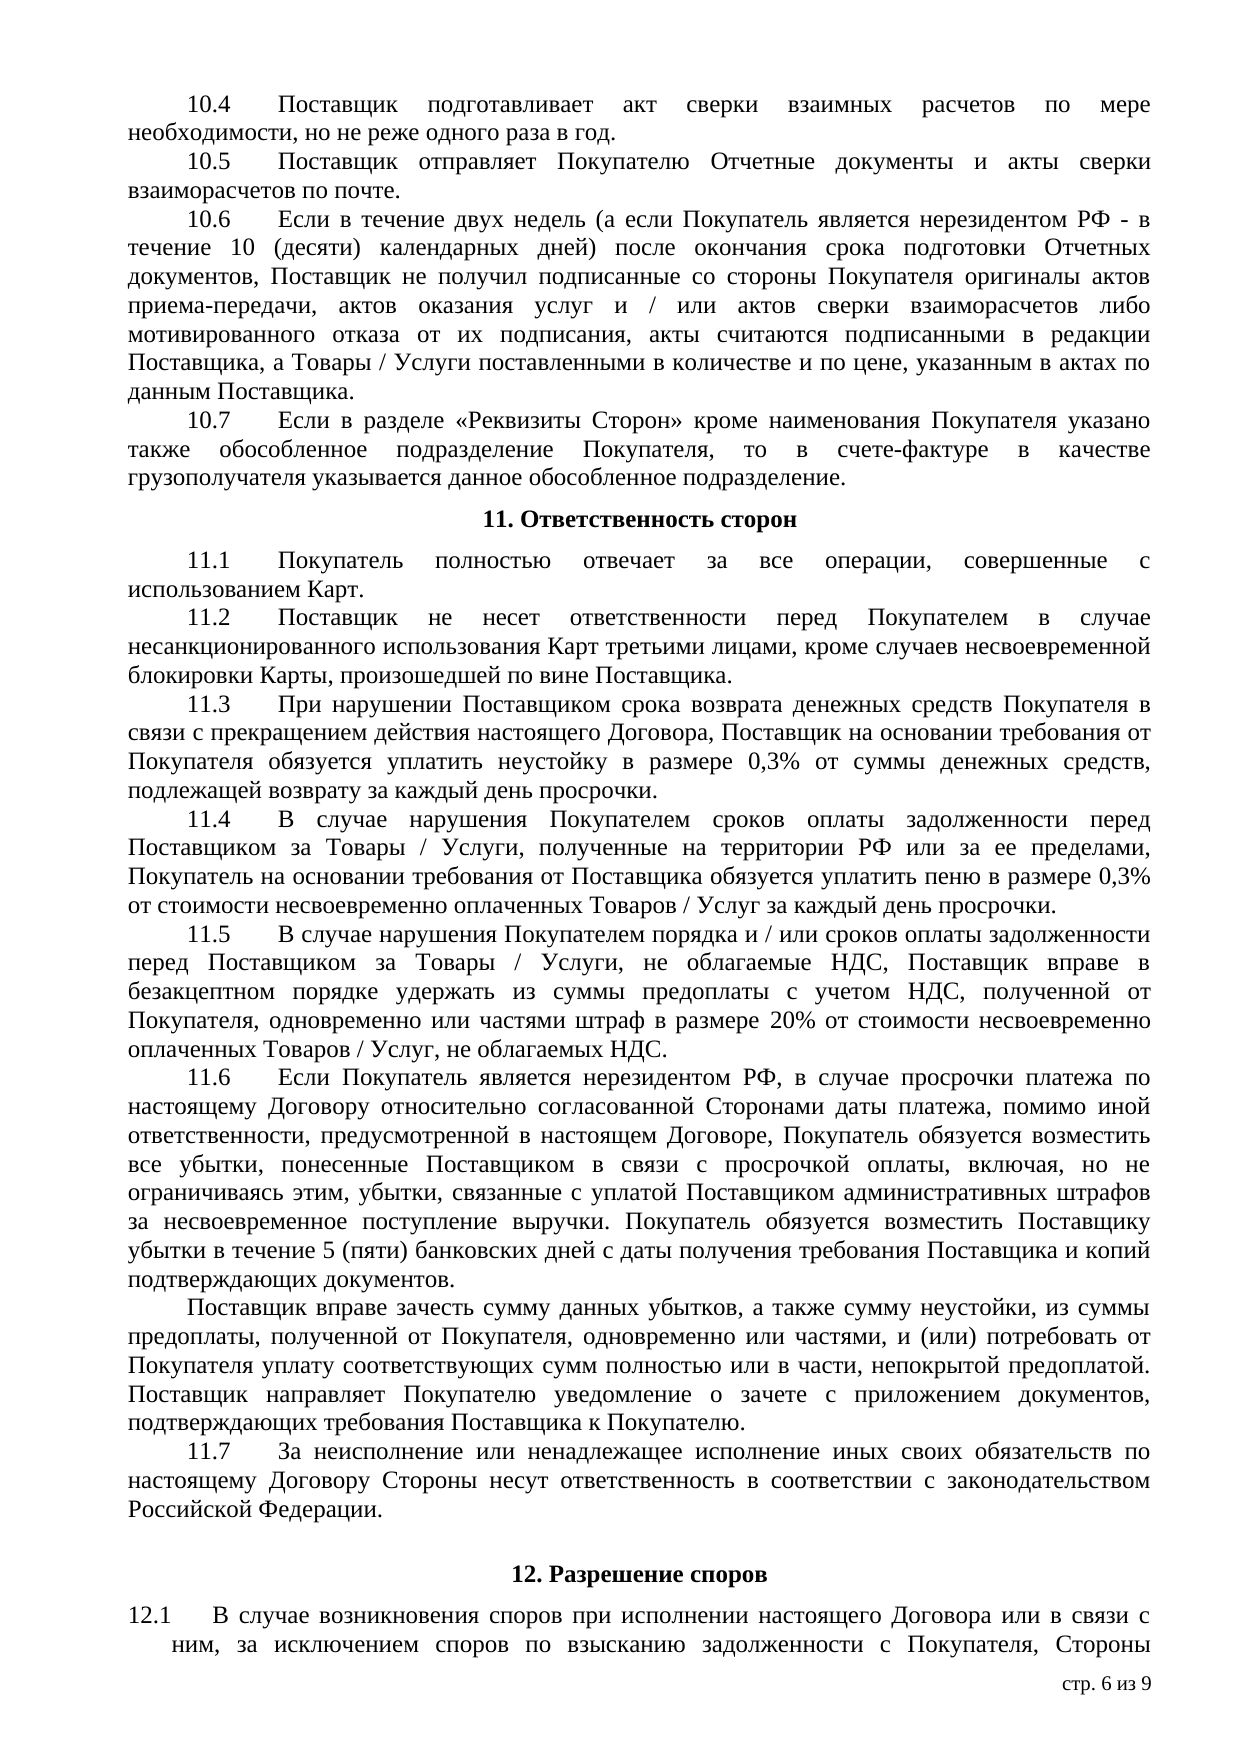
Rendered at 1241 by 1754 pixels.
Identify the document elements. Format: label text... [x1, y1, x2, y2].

list При нарушении Поставщиком срока возврата денежных средств Покупателя в связи с прекращением действия настоящего Договора, Поставщик на основании требования от Покупателя обязуется уплатить неустойку в размере 0,3% от суммы денежных средств, подлежащей возврату за каждый день просрочки. [128, 689, 1152, 804]
list Если Покупатель является нерезидентом РФ, в случае просрочки платежа по настоящему Договору относительно согласованной Сторонами даты платежа, помимо иной ответственности, предусмотренной в настоящем Договоре, Покупатель обязуется возместить все убытки, понесенные Поставщиком в связи с просрочкой оплаты, включая, но не ограничиваясь этим, убытки, связанные с уплатой Поставщиком административных штрафов за несвоевременное поступление выручки. Покупатель обязуется возместить Поставщику убытки в течение 5 (пяти) банковских дней с даты получения требования Поставщика и копий подтверждающих документов. [128, 1062, 1152, 1292]
list За неисполнение или ненадлежащее исполнение иных своих обязательств по настоящему Договору Стороны несут ответственность в соответствии с законодательством Российской Федерации. [128, 1436, 1152, 1522]
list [128, 1600, 1152, 1658]
text 11. Ответственность сторон [128, 504, 1152, 532]
list Поставщик не несет ответственности перед Покупателем в случае несанкционированного использования Карт третьими лицами, кроме случаев несвоевременной блокировки Карты, произошедшей по вине Поставщика. [128, 602, 1152, 689]
list В случае нарушения Покупателем сроков оплаты задолженности перед Поставщиком за Товары / Услуги, полученные на территории РФ или за ее пределами, Покупатель на основании требования от Поставщика обязуется уплатить пеню в размере 0,3% от стоимости несвоевременно оплаченных Товаров / Услуг за каждый день просрочки. [128, 804, 1152, 919]
text 12. Разрешение споров [128, 1559, 1152, 1588]
list В случае нарушения Покупателем порядка и / или сроков оплаты задолженности перед Поставщиком за Товары / Услуги, не облагаемые НДС, Поставщик вправе в безакцептном порядке удержать из суммы предоплаты с учетом НДС, полученной от Покупателя, одновременно или частями штраф в размере 20% от стоимости несвоевременно оплаченных Товаров / Услуг, не облагаемых НДС. [128, 919, 1152, 1062]
list Если в разделе «Реквизиты Сторон» кроме наименования Покупателя указано также обособленное подразделение Покупателя, то в счете-фактуре в качестве грузополучателя указывается данное обособленное подразделение. [128, 405, 1152, 491]
list Если в течение двух недель (а если Покупатель является нерезидентом РФ - в течение 10 (десяти) календарных дней) после окончания срока подготовки Отчетных документов, Поставщик не получил подписанные со стороны Покупателя оригиналы актов приема-передачи, актов оказания услуг и / или актов сверки взаиморасчетов либо мотивированного отказа от их подписания, акты считаются подписанными в редакции Поставщика, а Товары / Услуги поставленными в количестве и по цене, указанным в актах по данным Поставщика. [128, 204, 1152, 405]
list Поставщик отправляет Покупателю Отчетные документы и акты сверки взаиморасчетов по почте. [128, 146, 1152, 204]
list Поставщик подготавливает акт сверки взаимных расчетов по мере необходимости, но не реже одного раза в год. [128, 89, 1152, 146]
text Поставщик вправе зачесть сумму данных убытков, а также сумму неустойки, из суммы предоплаты, полученной от Покупателя, одновременно или частями, и (или) потребовать от Покупателя уплату соответствующих сумм полностью или в части, непокрытой предоплатой. Поставщик направляет Покупателю уведомление о зачете с приложением документов, подтверждающих требования Поставщика к Покупателю. [128, 1292, 1152, 1436]
list Покупатель полностью отвечает за все операции, совершенные с использованием Карт. [128, 545, 1152, 602]
